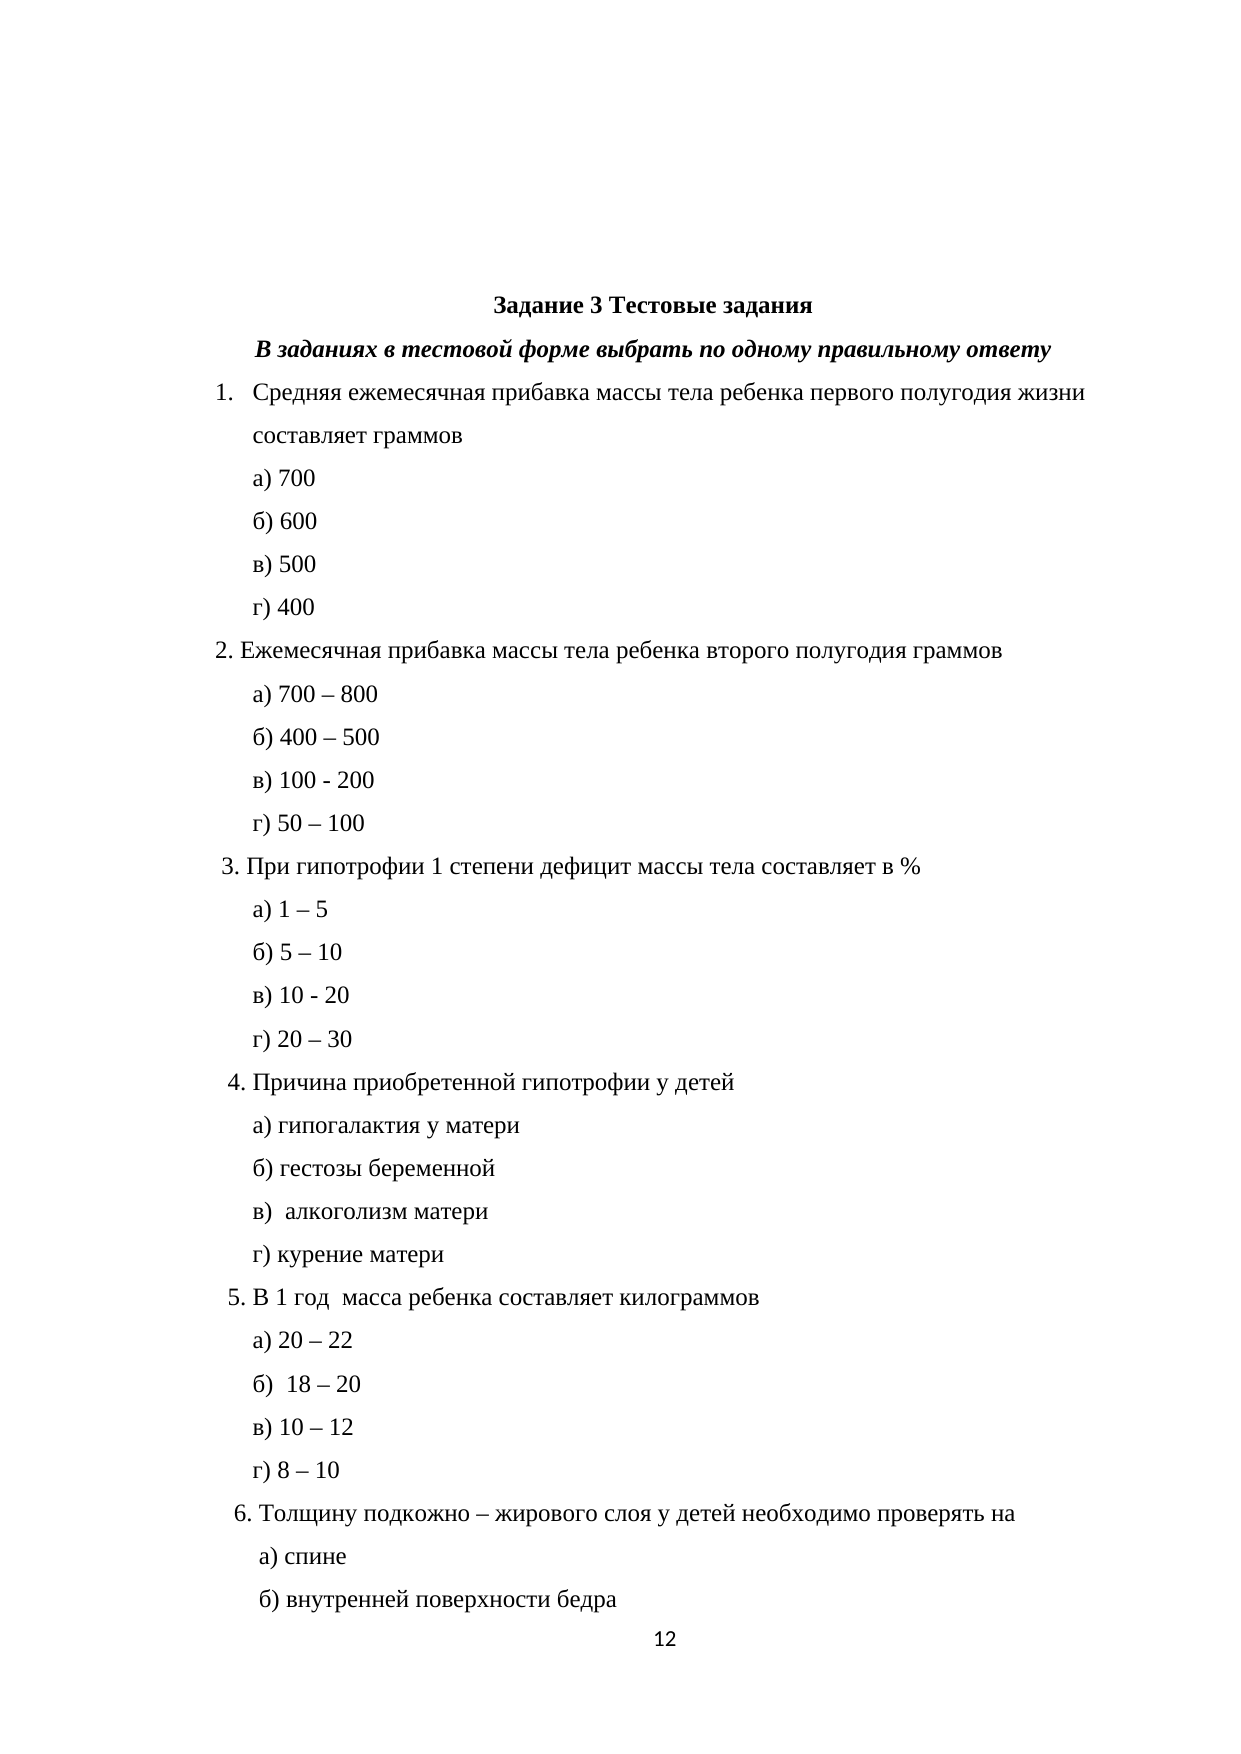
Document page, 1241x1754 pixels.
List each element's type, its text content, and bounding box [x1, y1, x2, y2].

text в) 10 - 20 [177, 981, 1129, 1009]
text б) 600 [252, 506, 1129, 535]
text б) гестозы беременной [177, 1153, 1129, 1182]
text а) 20 – 22 [177, 1326, 1129, 1354]
text а) гипогалактия у матери [177, 1110, 1129, 1139]
text в) алкоголизм матери [177, 1196, 1129, 1225]
text 5. В 1 год масса ребенка составляет килограммов [177, 1282, 1129, 1311]
text б) 18 – 20 [177, 1369, 1129, 1397]
text а) 700 [252, 463, 1129, 492]
text г) курение матери [177, 1239, 1129, 1268]
text б) внутренней поверхности бедра [177, 1584, 1129, 1613]
text в) 10 – 12 [177, 1412, 1129, 1441]
text г) 50 – 100 [177, 808, 1129, 837]
text 6. Толщину подкожно – жирового слоя у детей необходимо проверять на [177, 1498, 1129, 1527]
text а) 1 – 5 [177, 894, 1129, 923]
text 4. Причина приобретенной гипотрофии у детей [177, 1067, 1129, 1096]
text а) 700 – 800 [177, 679, 1129, 707]
text в) 100 - 200 [177, 765, 1129, 794]
text 3. При гипотрофии 1 степени дефицит массы тела составляет в % [177, 851, 1129, 880]
text б) 400 – 500 [177, 722, 1129, 751]
text В заданиях в тестовой форме выбрать по одному правильному ответу [177, 334, 1129, 362]
text г) 8 – 10 [177, 1455, 1129, 1484]
text в) 500 [252, 549, 1129, 578]
list Средняя ежемесячная прибавка массы тела ребенка первого полугодия жизни составляет граммов [215, 377, 1129, 449]
text а) спине [177, 1541, 1129, 1570]
text Задание 3 Тестовые задания [177, 291, 1129, 319]
text г) 400 [252, 592, 1129, 621]
text б) 5 – 10 [177, 937, 1129, 966]
text г) 20 – 30 [177, 1024, 1129, 1052]
text 2. Ежемесячная прибавка массы тела ребенка второго полугодия граммов [177, 636, 1129, 664]
